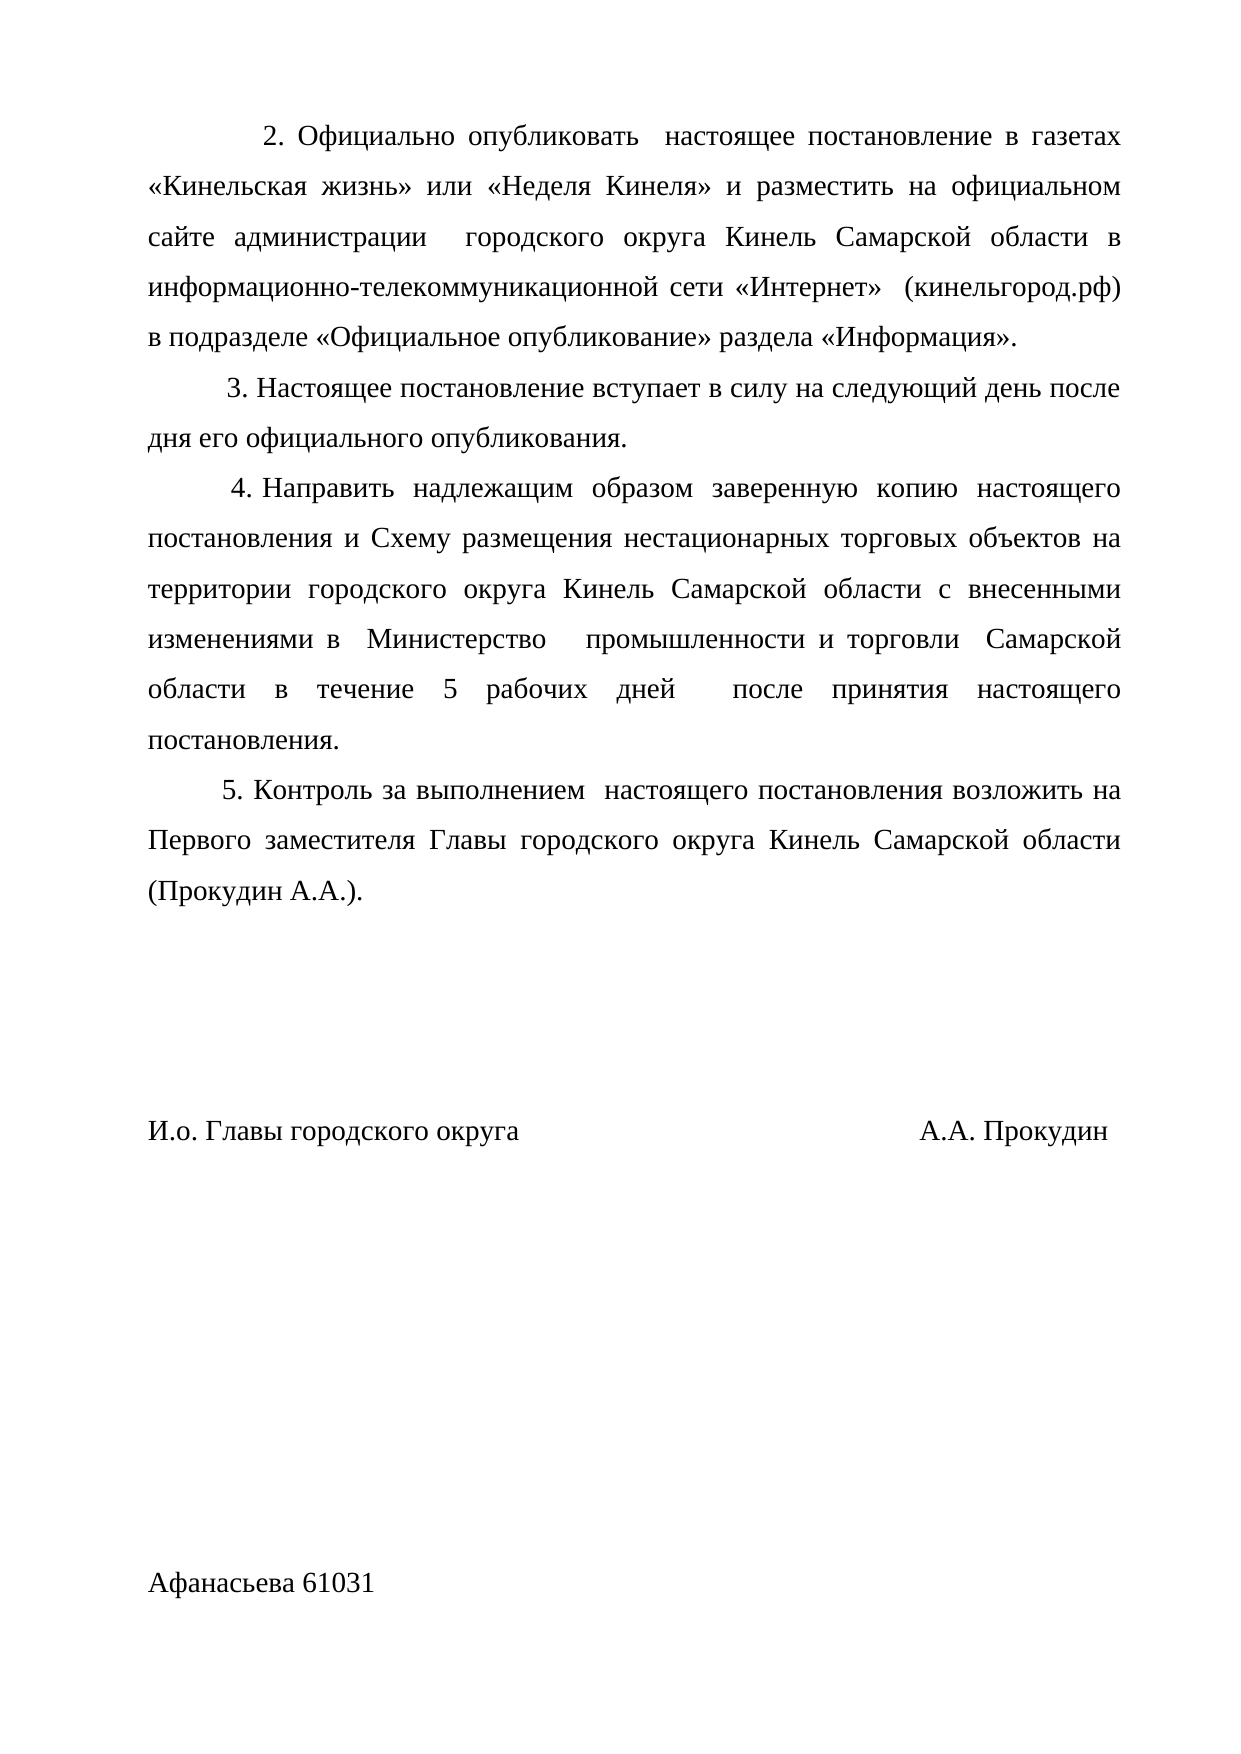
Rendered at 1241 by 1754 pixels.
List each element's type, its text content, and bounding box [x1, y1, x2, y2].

text 2. Официально опубликовать настоящее постановление в газетах «Кинельская жизнь» или «Неделя Кинеля» и разместить на официальном сайте администрации городского округа Кинель Самарской области в информационно-телекоммуникационной сети «Интернет» (кинельгород.рф) в подразделе «Официальное опубликование» раздела «Информация». [148, 118, 1122, 353]
text 3. Настоящее постановление вступает в силу на следующий день после дня его официального опубликования. [148, 370, 1122, 453]
text И.о. Главы городского округа А.А. Прокудин [133, 1113, 1122, 1146]
text Афанасьева 61031 [133, 1565, 1122, 1599]
text 4. Направить надлежащим образом заверенную копию настоящего постановления и Схему размещения нестационарных торговых объектов на территории городского округа Кинель Самарской области с внесенными изменениями в Министерство промышленности и торговли Самарской области в течение 5 рабочих дней после принятия настоящего постановления. [148, 470, 1122, 755]
text 5. Контроль за выполнением настоящего постановления возложить на Первого заместителя Главы городского округа Кинель Самарской области (Прокудин А.А.). [148, 772, 1122, 906]
